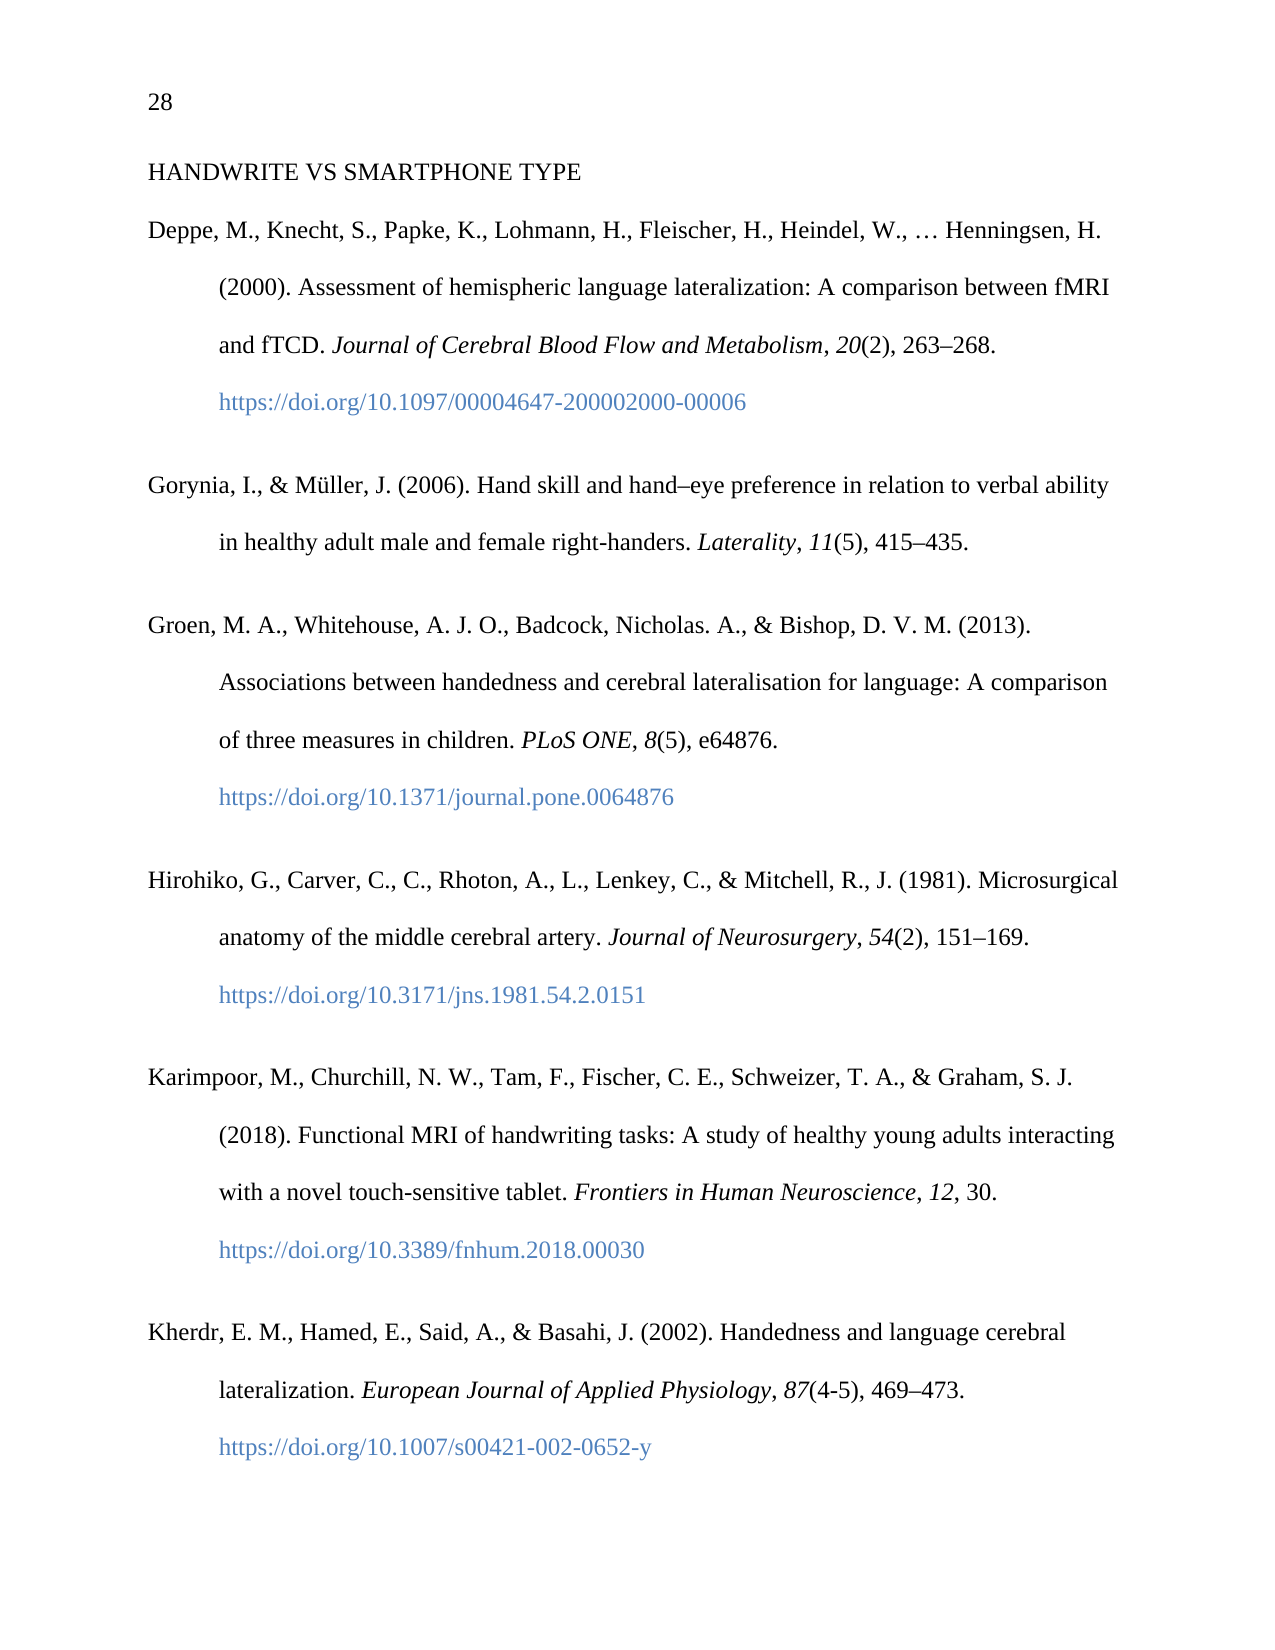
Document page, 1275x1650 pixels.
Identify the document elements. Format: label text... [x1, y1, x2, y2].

text Gorynia, I., & Müller, J. (2006). Hand skill and hand–eye preference in relation to verbal ability in healthy adult male and female right-handers. Laterality, 11(5), 415–435. [148, 470, 1127, 556]
text Deppe, M., Knecht, S., Papke, K., Lohmann, H., Fleischer, H., Heindel, W., … Henningsen, H. (2000). Assessment of hemispheric language lateralization: A comparison between fMRI and fTCD. Journal of Cerebral Blood Flow and Metabolism, 20(2), 263–268. https://doi.org/10.1097/00004647-200002000-00006 [148, 215, 1127, 416]
text Hirohiko, G., Carver, C., C., Rhoton, A., L., Lenkey, C., & Mitchell, R., J. (1981). Microsurgical anatomy of the middle cerebral artery. Journal of Neurosurgery, 54(2), 151–169. https://doi.org/10.3171/jns.1981.54.2.0151 [148, 865, 1127, 1009]
text Karimpoor, M., Churchill, N. W., Tam, F., Fischer, C. E., Schweizer, T. A., & Graham, S. J. (2018). Functional MRI of handwriting tasks: A study of healthy young adults interacting with a novel touch-sensitive tablet. Frontiers in Human Neuroscience, 12, 30. https://doi.org/10.3389/fnhum.2018.00030 [148, 1062, 1127, 1264]
text Groen, M. A., Whitehouse, A. J. O., Badcock, Nicholas. A., & Bishop, D. V. M. (2013). Associations between handedness and cerebral lateralisation for language: A comparison of three measures in children. PLoS ONE, 8(5), e64876. https://doi.org/10.1371/journal.pone.0064876 [148, 610, 1127, 811]
text Kherdr, E. M., Hamed, E., Said, A., & Basahi, J. (2002). Handedness and language cerebral lateralization. European Journal of Applied Physiology, 87(4-5), 469–473. https://doi.org/10.1007/s00421-002-0652-y [148, 1317, 1127, 1461]
